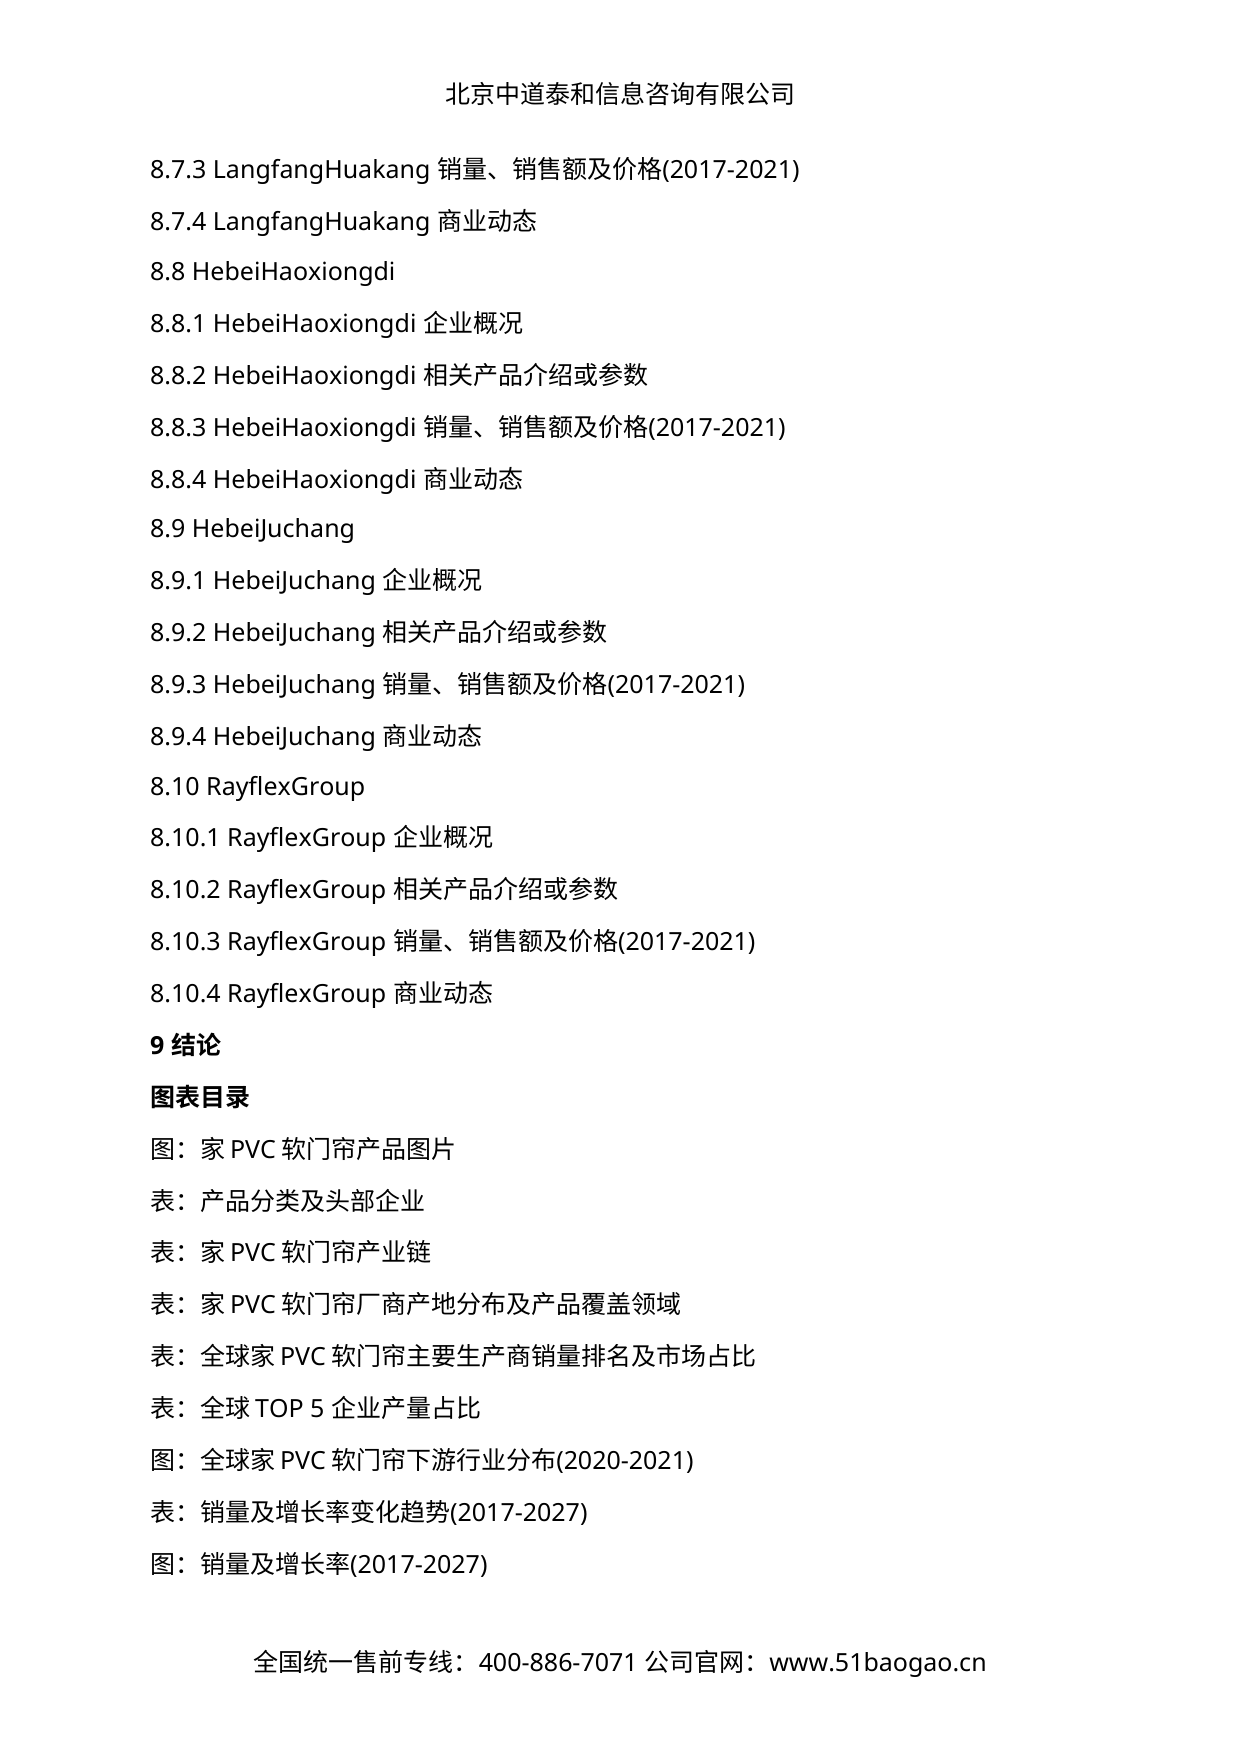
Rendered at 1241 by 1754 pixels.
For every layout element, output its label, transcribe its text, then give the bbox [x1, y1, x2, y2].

text 图：家PVC软门帘产品图片 [150, 1129, 1090, 1165]
text 表：全球TOP 5 企业产量占比 [150, 1388, 1090, 1425]
text 8.9.4 HebeiJuchang 商业动态 [150, 716, 1090, 752]
text 8.7.4 LangfangHuakang 商业动态 [150, 202, 1090, 238]
text 8.8.1 HebeiHaoxiongdi 企业概况 [150, 303, 1090, 340]
text 8.9.3 HebeiJuchang 销量、销售额及价格(2017-2021) [150, 664, 1090, 701]
text 8.9.2 HebeiJuchang 相关产品介绍或参数 [150, 612, 1090, 649]
text 8.10.1 RayflexGroup 企业概况 [150, 818, 1090, 854]
text 图：销量及增长率(2017-2027) [150, 1544, 1090, 1580]
text 8.10 RayflexGroup [150, 768, 1090, 802]
text 8.8 HebeiHaoxiongdi [150, 254, 1090, 288]
text 表：家PVC软门帘厂商产地分布及产品覆盖领域 [150, 1285, 1090, 1321]
text 8.7.3 LangfangHuakang 销量、销售额及价格(2017-2021) [150, 150, 1090, 186]
text 8.8.4 HebeiHaoxiongdi 商业动态 [150, 459, 1090, 495]
text 8.9.1 HebeiJuchang 企业概况 [150, 561, 1090, 597]
text 8.10.4 RayflexGroup 商业动态 [150, 973, 1090, 1010]
text 8.8.3 HebeiHaoxiongdi 销量、销售额及价格(2017-2021) [150, 407, 1090, 443]
text 图：全球家PVC软门帘下游行业分布(2020-2021) [150, 1440, 1090, 1477]
text 表：家PVC软门帘产业链 [150, 1233, 1090, 1269]
text 8.8.2 HebeiHaoxiongdi 相关产品介绍或参数 [150, 355, 1090, 392]
text 表：产品分类及头部企业 [150, 1181, 1090, 1217]
text 表：销量及增长率变化趋势(2017-2027) [150, 1492, 1090, 1528]
text 表：全球家PVC软门帘主要生产商销量排名及市场占比 [150, 1337, 1090, 1373]
text 图表目录 [150, 1077, 1090, 1113]
text 8.9 HebeiJuchang [150, 511, 1090, 545]
text 9 结论 [150, 1025, 1090, 1062]
text 8.10.3 RayflexGroup 销量、销售额及价格(2017-2021) [150, 922, 1090, 958]
text 8.10.2 RayflexGroup 相关产品介绍或参数 [150, 870, 1090, 906]
